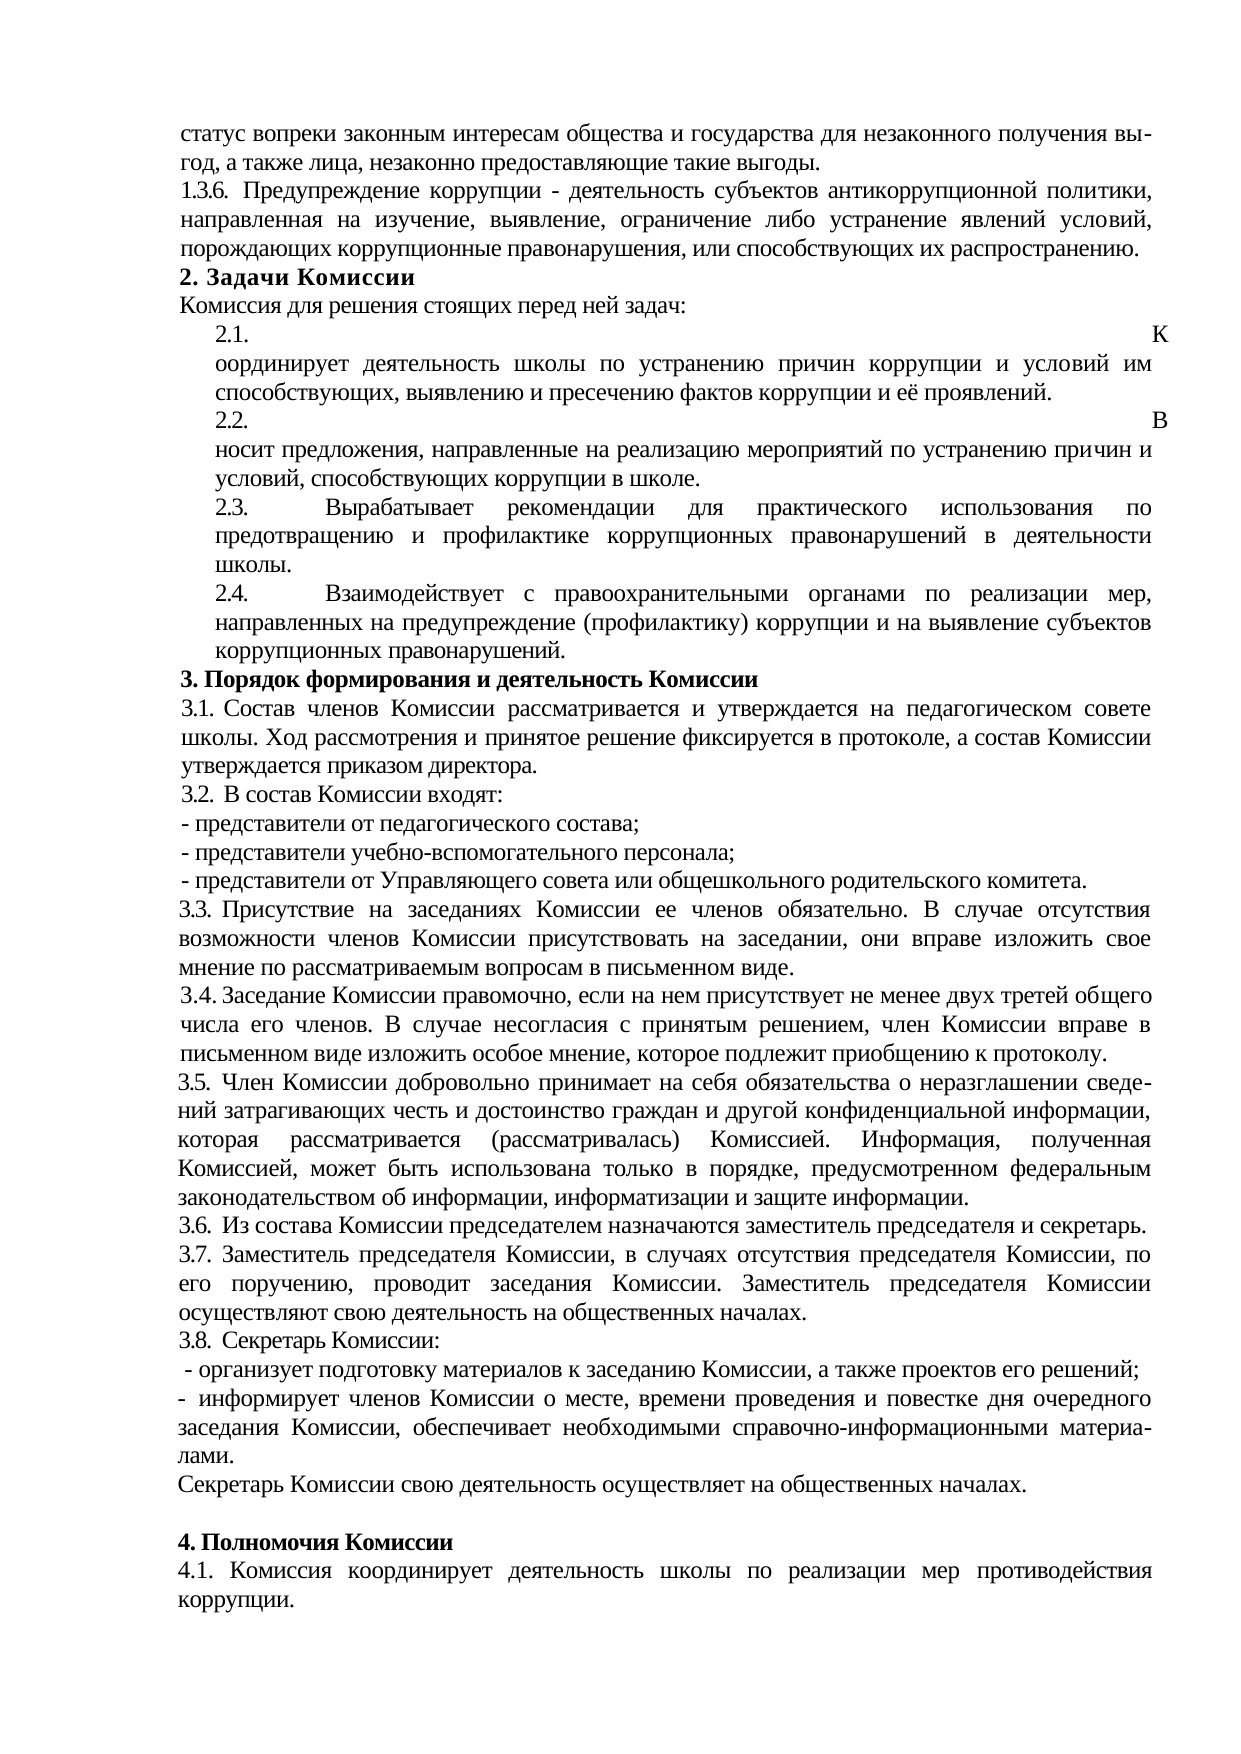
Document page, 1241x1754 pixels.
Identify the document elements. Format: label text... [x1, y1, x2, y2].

list Предупреждение коррупции - деятельность субъектов антикоррупционной политики, направленная на изучение, выявление, ограничение либо устранение явлений условий, порождающих коррупционные правонарушения, или способствующих их распространению. [180, 176, 1152, 262]
text 2. Задачи Комиссии [179, 262, 1152, 291]
list представители от Управляющего совета или общешкольного родительского комитета. [181, 866, 1152, 894]
text 4. Полномочия Комиссии [178, 1527, 1152, 1556]
list Из состава Комиссии председателем назначаются заместитель председателя и секретарь. [178, 1211, 1152, 1239]
list Секретарь Комиссии: [178, 1326, 1152, 1354]
text - информирует членов Комиссии о месте, времени проведения и повестке дня очередного заседания Комиссии, обеспечивает необходимыми справочно-информационными материалами. Секретарь Комиссии свою деятельность осуществляет на общественных началах. [177, 1383, 1152, 1498]
list Координирует деятельность школы по устранению причин коррупции и условий им способствующих, выявлению и пресечению фактов коррупции и её проявлений. [215, 319, 1152, 406]
list представители от педагогического состава; [181, 808, 1152, 837]
text - организует подготовку материалов к заседанию Комиссии, а также проектов его решений; [184, 1354, 1152, 1383]
list Взаимодействует с правоохранительными органами по реализации мер, направленных на предупреждение (профилактику) коррупции и на выявление субъектов коррупционных правонарушений. [215, 578, 1152, 664]
list представители учебно-вспомогательного персонала; [181, 837, 1152, 866]
text Комиссия для решения стоящих перед ней задач: [179, 291, 1152, 319]
list Присутствие на заседаниях Комиссии ее членов обязательно. В случае отсутствия возможности членов Комиссии присутствовать на заседании, они вправе изложить свое мнение по рассматриваемым вопросам в письменном виде. [178, 894, 1152, 981]
list Заседание Комиссии правомочно, если на нем присутствует не менее двух третей общего числа его членов. В случае несогласия с принятым решением, член Комиссии вправе в письменном виде изложить особое мнение, которое подлежит приобщению к протоколу. [180, 981, 1152, 1067]
text 3. Порядок формирования и деятельность Комиссии [180, 664, 1152, 693]
list Вырабатывает рекомендации для практического использования по предотвращению и профилактике коррупционных правонарушений в деятельности школы. [215, 492, 1152, 578]
list Вносит предложения, направленные на реализацию мероприятий по устранению причин и условий, способствующих коррупции в школе. [215, 406, 1152, 492]
list Заместитель председателя Комиссии, в случаях отсутствия председателя Комиссии, по его поручению, проводит заседания Комиссии. Заместитель председателя Комиссии осуществляют свою деятельность на общественных началах. [178, 1239, 1152, 1326]
text 3.2. В состав Комиссии входят: [181, 779, 1152, 808]
text 3.5. Член Комиссии добровольно принимает на себя обязательства о неразглашении сведений затрагивающих честь и достоинство граждан и другой конфиденциальной информации, которая рассматривается (рассматривалась) Комиссией. Информация, полученная Комиссией, может быть использована только в порядке, предусмотренном федеральным законодательством об информации, информатизации и защите информации. [177, 1067, 1152, 1211]
text 4.1. Комиссия координирует деятельность школы по реализации мер противодействия коррупции. [177, 1556, 1152, 1613]
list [180, 118, 1152, 176]
text 3.1. Состав членов Комиссии рассматривается и утверждается на педагогическом совете школы. Ход рассмотрения и принятое решение фиксируется в протоколе, а состав Комиссии утверждается приказом директора. [181, 693, 1152, 779]
